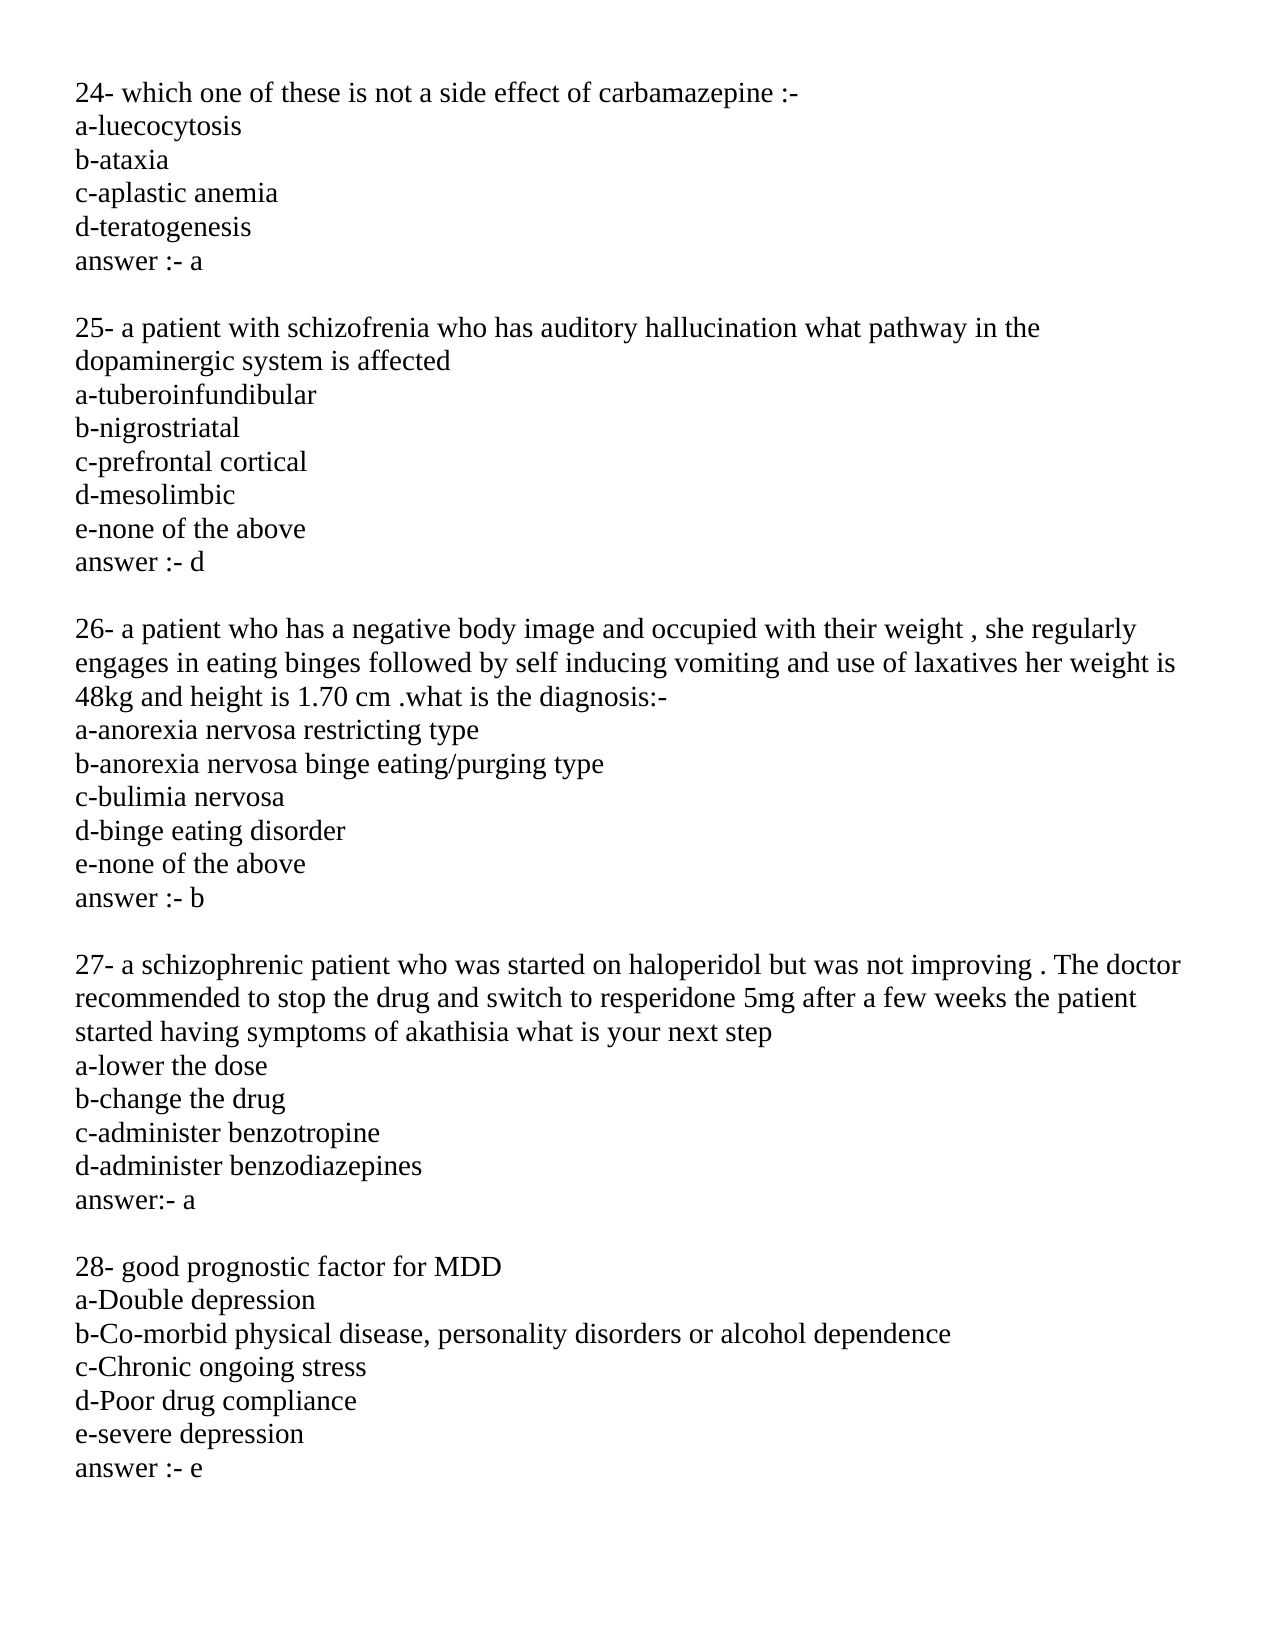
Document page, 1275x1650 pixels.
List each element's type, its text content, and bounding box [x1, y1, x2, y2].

text a-tuberoinfundibular [75, 377, 1200, 410]
text e-severe depression [75, 1417, 1200, 1450]
text a-anorexia nervosa restricting type [75, 712, 1200, 746]
text answer :- b [75, 880, 1200, 913]
text c-administer benzotropine [75, 1115, 1200, 1148]
text c-prefrontal cortical [75, 444, 1200, 477]
text d-Poor drug compliance [75, 1383, 1200, 1417]
text 24- which one of these is not a side effect of carbamazepine :- [75, 75, 1200, 108]
text d-mesolimbic [75, 477, 1200, 511]
text answer:- a [75, 1182, 1200, 1215]
text 25- a patient with schizofrenia who has auditory hallucination what pathway in the dopaminergic system is affected [75, 310, 1200, 377]
text d-teratogenesis [75, 209, 1200, 243]
text b-anorexia nervosa binge eating/purging type [75, 746, 1200, 779]
text b-change the drug [75, 1081, 1200, 1115]
text b-Co-morbid physical disease, personality disorders or alcohol dependence [75, 1316, 1200, 1349]
text answer :- e [75, 1450, 1200, 1484]
text 28- good prognostic factor for MDD [75, 1249, 1200, 1282]
text a-lower the dose [75, 1048, 1200, 1081]
text c-Chronic ongoing stress [75, 1349, 1200, 1383]
text c-bulimia nervosa [75, 779, 1200, 813]
text 27- a schizophrenic patient who was started on haloperidol but was not improving . The doctor recommended to stop the drug and switch to resperidone 5mg after a few weeks the patient started having symptoms of akathisia what is your next step [75, 947, 1200, 1048]
text b-ataxia [75, 142, 1200, 176]
text answer :- d [75, 544, 1200, 578]
text a-Double depression [75, 1282, 1200, 1316]
text e-none of the above [75, 846, 1200, 880]
text b-nigrostriatal [75, 410, 1200, 444]
text e-none of the above [75, 511, 1200, 544]
text d-binge eating disorder [75, 813, 1200, 846]
text d-administer benzodiazepines [75, 1148, 1200, 1182]
text c-aplastic anemia [75, 176, 1200, 209]
text a-luecocytosis [75, 108, 1200, 142]
text answer :- a [75, 243, 1200, 276]
text 26- a patient who has a negative body image and occupied with their weight , she regularly engages in eating binges followed by self inducing vomiting and use of laxatives her weight is 48kg and height is 1.70 cm .what is the diagnosis:- [75, 612, 1200, 712]
